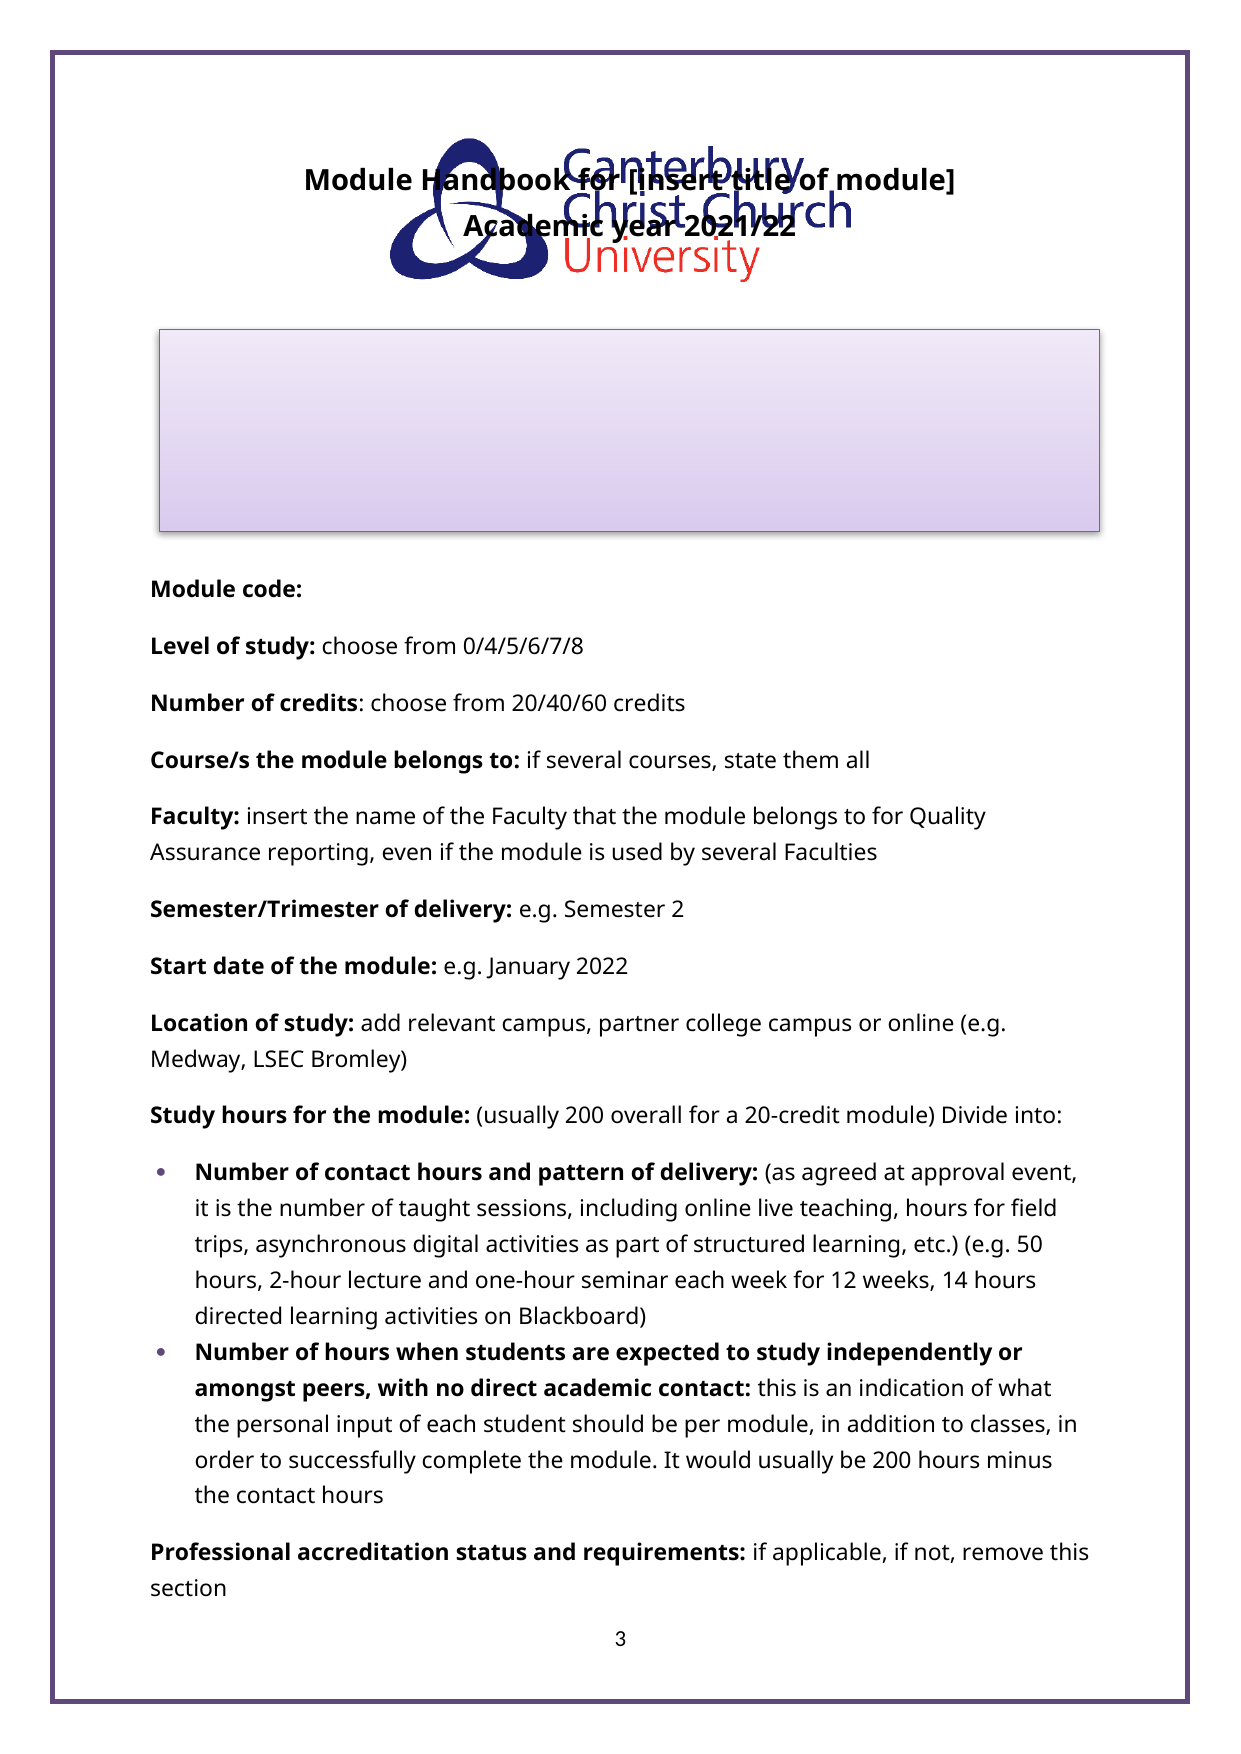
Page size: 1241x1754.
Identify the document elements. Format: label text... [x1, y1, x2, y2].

text Course/s the module belongs to: if several courses, state them all [150, 743, 1090, 775]
text Faculty: insert the name of the Faculty that the module belongs to for Quality Assurance reporting, even if the module is used by several Faculties [150, 800, 1090, 867]
text Number of credits: choose from 20/40/60 credits [150, 687, 1090, 718]
list Number of contact hours and pattern of delivery: (as agreed at approval event, it is the number of taught sessions, including online live teaching, hours for field trips, asynchronous digital activities as part of structured learning, etc.) (e.g. 50 hours, 2-hour lecture and one-hour seminar each week for 12 weeks, 14 hours directed learning activities on Blackboard) [157, 1156, 1090, 1331]
text Professional accreditation status and requirements: if applicable, if not, remove this section [150, 1536, 1090, 1603]
text Semester/Trimester of delivery: e.g. Semester 2 [150, 893, 1090, 924]
text Module code: [150, 573, 1090, 604]
text Level of study: choose from 0/4/5/6/7/8 [150, 630, 1090, 661]
list Number of hours when students are expected to study independently or amongst peers, with no direct academic contact: this is an indication of what the personal input of each student should be per module, in addition to classes, in order to successfully complete the module. It would usually be 200 hours minus the contact hours [157, 1336, 1090, 1511]
text Start date of the module: e.g. January 2022 [150, 950, 1090, 981]
picture [352, 101, 888, 319]
text Location of study: add relevant campus, partner college campus or online (e.g. Medway, LSEC Bromley) [150, 1007, 1090, 1074]
picture [354, 177, 360, 187]
text Study hours for the module: (usually 200 overall for a 20-credit module) Divide into: [150, 1099, 1090, 1131]
